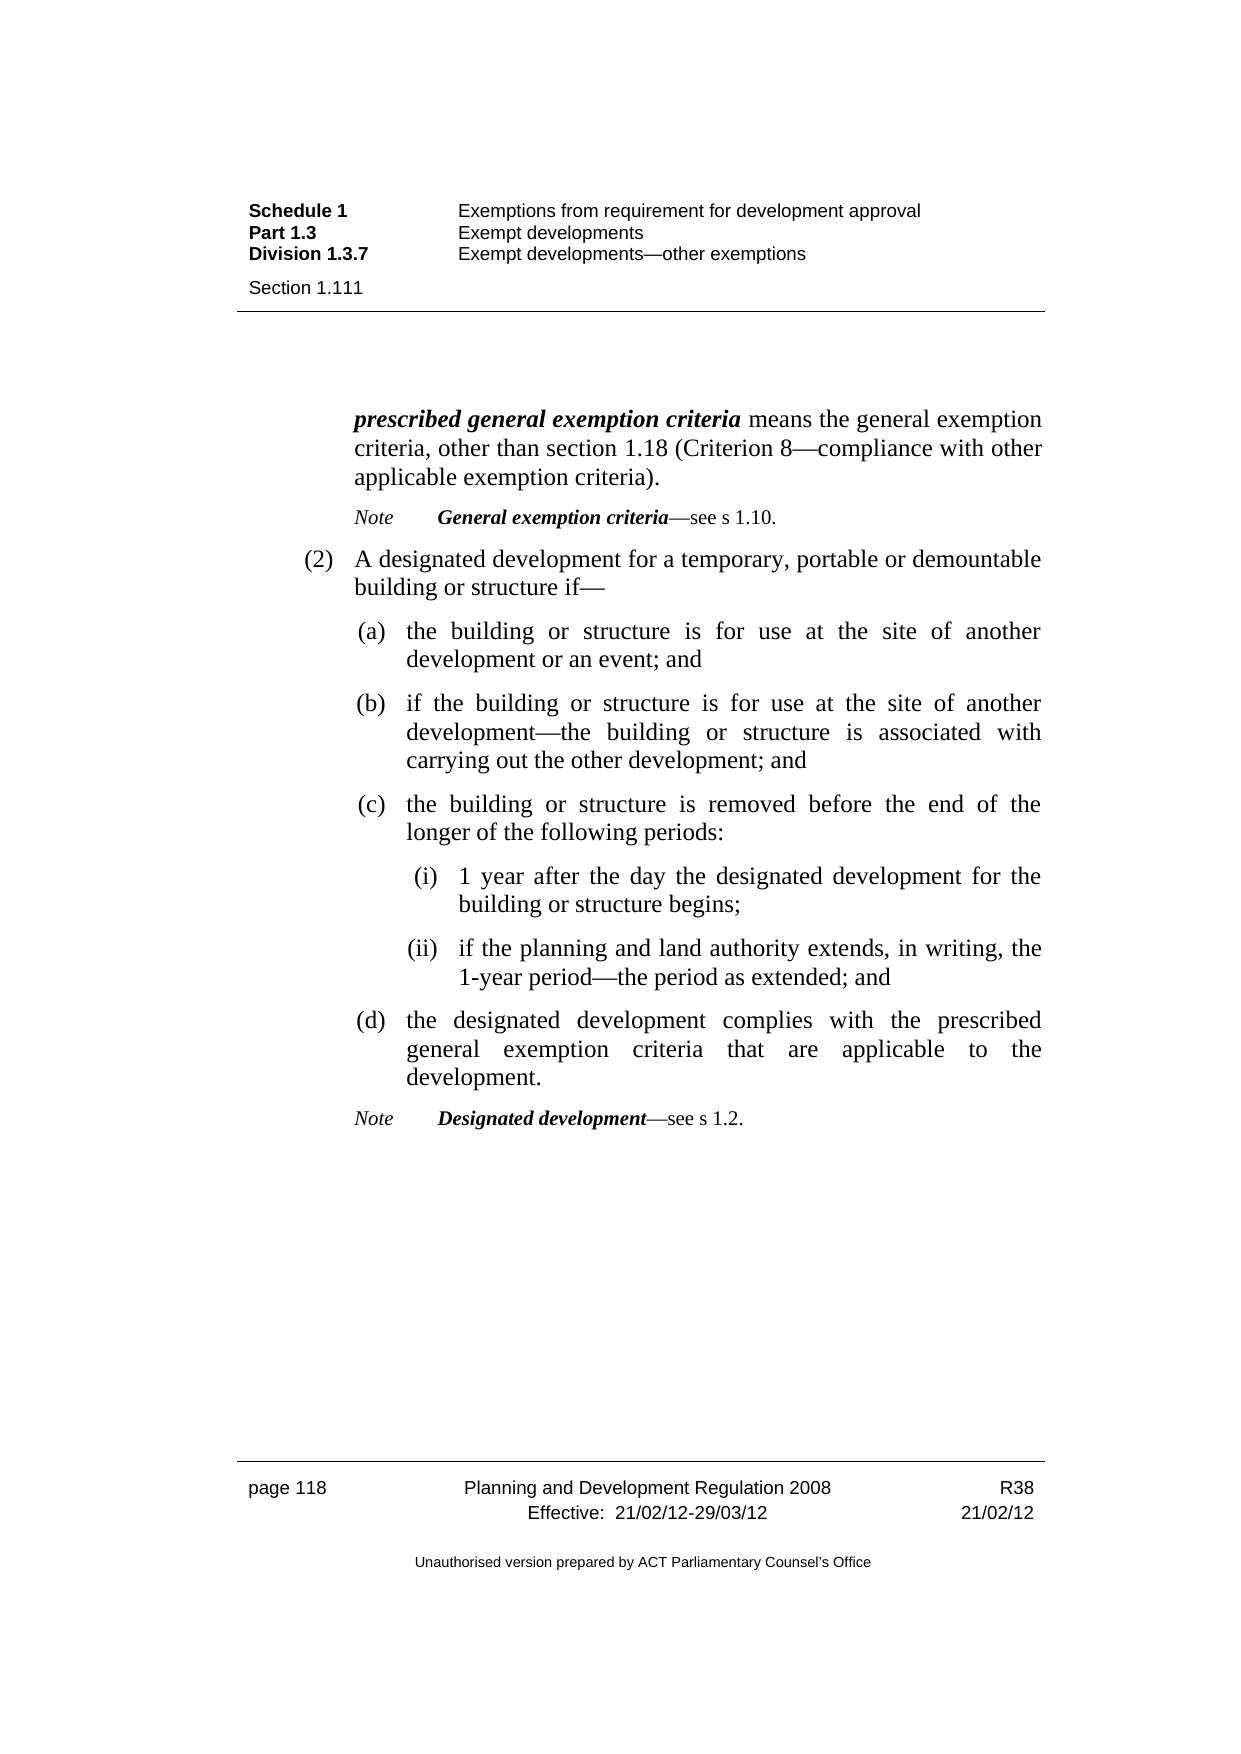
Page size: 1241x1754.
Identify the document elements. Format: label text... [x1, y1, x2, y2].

text (c) the building or structure is removed before the end of the longer of the following periods: [239, 789, 1042, 846]
text Note Designated development—see s 1.2. [354, 1106, 1042, 1130]
text (b) if the building or structure is for use at the site of another development—the building or structure is associated with carrying out the other development; and [239, 688, 1042, 774]
text Note General exemption criteria—see s 1.10. [354, 505, 1042, 529]
text (a) the building or structure is for use at the site of another development or an event; and [239, 616, 1042, 673]
text prescribed general exemption criteria means the general exemption criteria, other than section 1.18 (Criterion 8—compliance with other applicable exemption criteria). [354, 404, 1042, 490]
text (2) A designated development for a temporary, portable or demountable building or structure if— [239, 544, 1042, 601]
text (i) 1 year after the day the designated development for the building or structure begins; [239, 861, 1042, 918]
text (d) the designated development complies with the prescribed general exemption criteria that are applicable to the development. [239, 1005, 1042, 1091]
text (ii) if the planning and land authority extends, in writing, the 1-year period—the period as extended; and [239, 933, 1042, 990]
